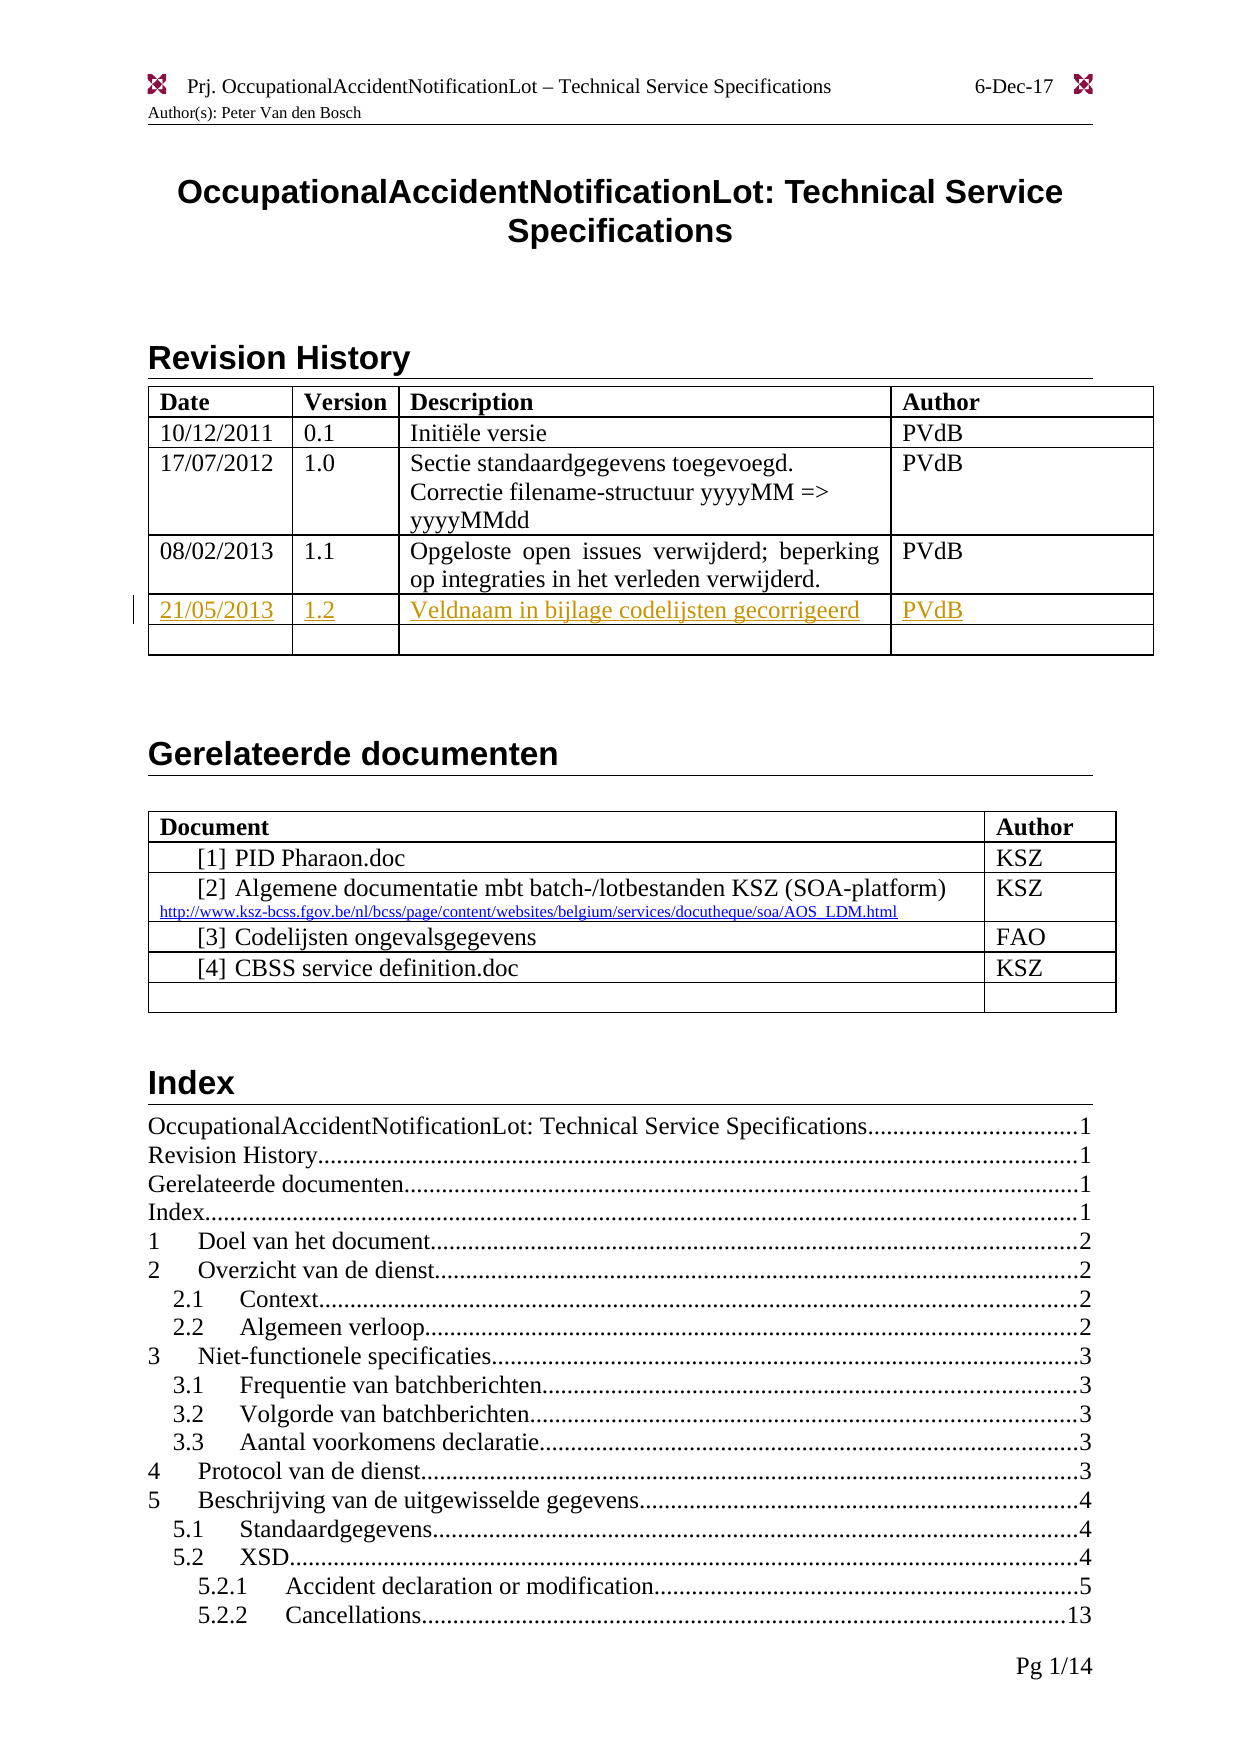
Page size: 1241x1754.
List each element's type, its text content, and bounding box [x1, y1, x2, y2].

subtitle Index [148, 1063, 1093, 1104]
table_cell 1.1 [293, 536, 398, 593]
text 5.2 XSD 4 [173, 1542, 1093, 1571]
table_cell Codelijsten ongevalsgegevens [149, 922, 984, 951]
text Index 1 [148, 1197, 1093, 1226]
table_cell [149, 625, 292, 654]
text 1 Doel van het document 2 [148, 1226, 1093, 1255]
table_cell KSZ [985, 843, 1115, 871]
table_header Version [293, 387, 398, 416]
table_header Description [400, 387, 890, 416]
text 2 Overzicht van de dienst 2 [148, 1255, 1093, 1284]
title OccupationalAccidentNotificationLot: Technical Service Specifications [148, 173, 1093, 288]
table_cell [985, 983, 1115, 1012]
table_cell KSZ [985, 953, 1115, 981]
table_cell Sectie standaardgegevens toegevoegd. Correctie filename-structuur yyyyMM => yyyyMMdd [400, 448, 890, 534]
text 3 Niet-functionele specificaties 3 [148, 1341, 1093, 1370]
table_cell CBSS service definition.doc [149, 953, 984, 981]
picture [1074, 74, 1093, 94]
table_cell Initiële versie [400, 418, 890, 446]
table_cell [149, 595, 292, 623]
table_header Author [985, 812, 1115, 841]
table_header Document [149, 812, 984, 841]
table_cell 17/07/2012 [149, 448, 292, 534]
table_cell PVdB [892, 418, 1153, 446]
table_cell [293, 595, 398, 623]
text 5.2.1 Accident declaration or modification 5 [198, 1571, 1093, 1600]
text 5.2.2 Cancellations 13 [198, 1600, 1093, 1629]
text Gerelateerde documenten 1 [148, 1169, 1093, 1197]
text OccupationalAccidentNotificationLot: Technical Service Specifications 1 [148, 1111, 1093, 1140]
table_cell PID Pharaon.doc [149, 843, 984, 871]
text 3.2 Volgorde van batchberichten 3 [173, 1399, 1093, 1427]
text 3.1 Frequentie van batchberichten 3 [173, 1370, 1093, 1399]
table_cell 10/12/2011 [149, 418, 292, 446]
table_cell [892, 625, 1153, 654]
text 2.1 Context 2 [173, 1284, 1093, 1312]
subtitle Gerelateerde documenten [148, 734, 1093, 775]
table_cell 1.0 [293, 448, 398, 534]
table_cell FAO [985, 922, 1115, 951]
table_cell 08/02/2013 [149, 536, 292, 593]
text 5.1 Standaardgegevens 4 [173, 1514, 1093, 1542]
text 5 Beschrijving van de uitgewisselde gegevens 4 [148, 1485, 1093, 1514]
text Revision History 1 [148, 1140, 1093, 1169]
table_cell [892, 595, 1153, 623]
table_cell [293, 625, 398, 654]
picture [147, 74, 167, 94]
text 2.2 Algemeen verloop 2 [173, 1312, 1093, 1341]
table_cell KSZ [985, 873, 1115, 921]
table_cell [149, 983, 984, 1012]
table_cell [400, 595, 890, 623]
table_cell PVdB [892, 448, 1153, 534]
table_cell Algemene documentatie mbt batch-/lotbestanden KSZ (SOA-platform) http://www.ksz-bcss.fgov.be/nl/bcss/page/content/websites/belgium/services/docutheque/soa/AOS_LDM.html [149, 873, 984, 921]
table_cell Opgeloste open issues verwijderd; beperking op integraties in het verleden verwijderd. [400, 536, 890, 593]
table_header Date [149, 387, 292, 416]
subtitle Revision History [148, 338, 1093, 378]
table_cell 0.1 [293, 418, 398, 446]
table_header Author [892, 387, 1153, 416]
text 3.3 Aantal voorkomens declaratie 3 [173, 1427, 1093, 1456]
table_cell PVdB [892, 536, 1153, 593]
text 4 Protocol van de dienst 3 [148, 1456, 1093, 1485]
table_cell [400, 625, 890, 654]
